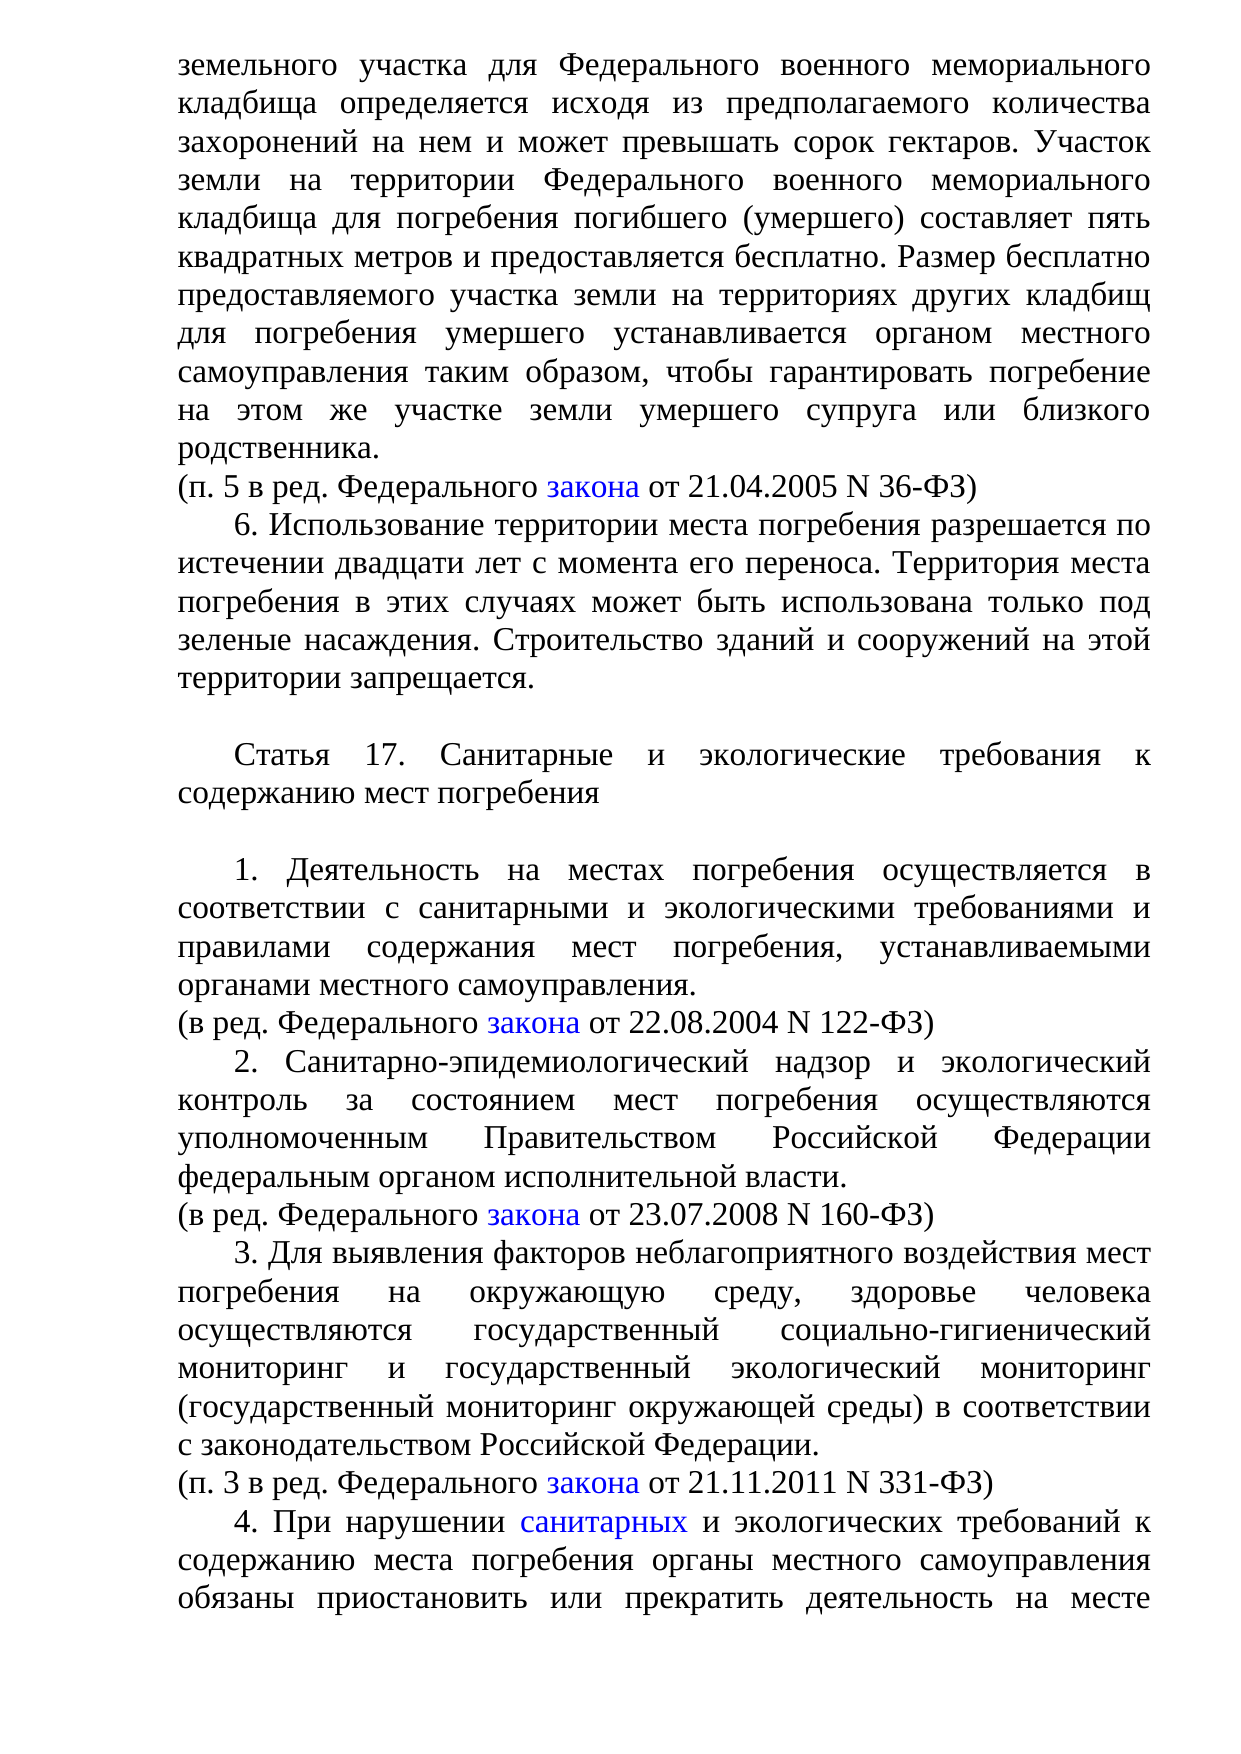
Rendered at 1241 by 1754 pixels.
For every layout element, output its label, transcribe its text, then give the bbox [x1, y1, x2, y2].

text (п. 3 в ред. Федерального закона от 21.11.2011 N 331-ФЗ) [177, 1463, 1152, 1501]
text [177, 44, 1152, 466]
text Статья 17. Санитарные и экологические требования к содержанию мест погребения [177, 734, 1152, 811]
text (п. 5 в ред. Федерального закона от 21.04.2005 N 36-ФЗ) [177, 466, 1152, 504]
text 2. Санитарно-эпидемиологический надзор и экологический контроль за состоянием мест погребения осуществляются уполномоченным Правительством Российской Федерации федеральным органом исполнительной власти. [177, 1041, 1152, 1194]
text 3. Для выявления факторов неблагоприятного воздействия мест погребения на окружающую среду, здоровье человека осуществляются государственный социально-гигиенический мониторинг и государственный экологический мониторинг (государственный мониторинг окружающей среды) в соответствии с законодательством Российской Федерации. [177, 1233, 1152, 1463]
text (в ред. Федерального закона от 22.08.2004 N 122-ФЗ) [177, 1003, 1152, 1041]
text 6. Использование территории места погребения разрешается по истечении двадцати лет с момента его переноса. Территория места погребения в этих случаях может быть использована только под зеленые насаждения. Строительство зданий и сооружений на этой территории запрещается. [177, 504, 1152, 696]
text 1. Деятельность на местах погребения осуществляется в соответствии с санитарными и экологическими требованиями и правилами содержания мест погребения, устанавливаемыми органами местного самоуправления. [177, 849, 1152, 1003]
text (в ред. Федерального закона от 23.07.2008 N 160-ФЗ) [177, 1194, 1152, 1233]
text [177, 1501, 1152, 1616]
